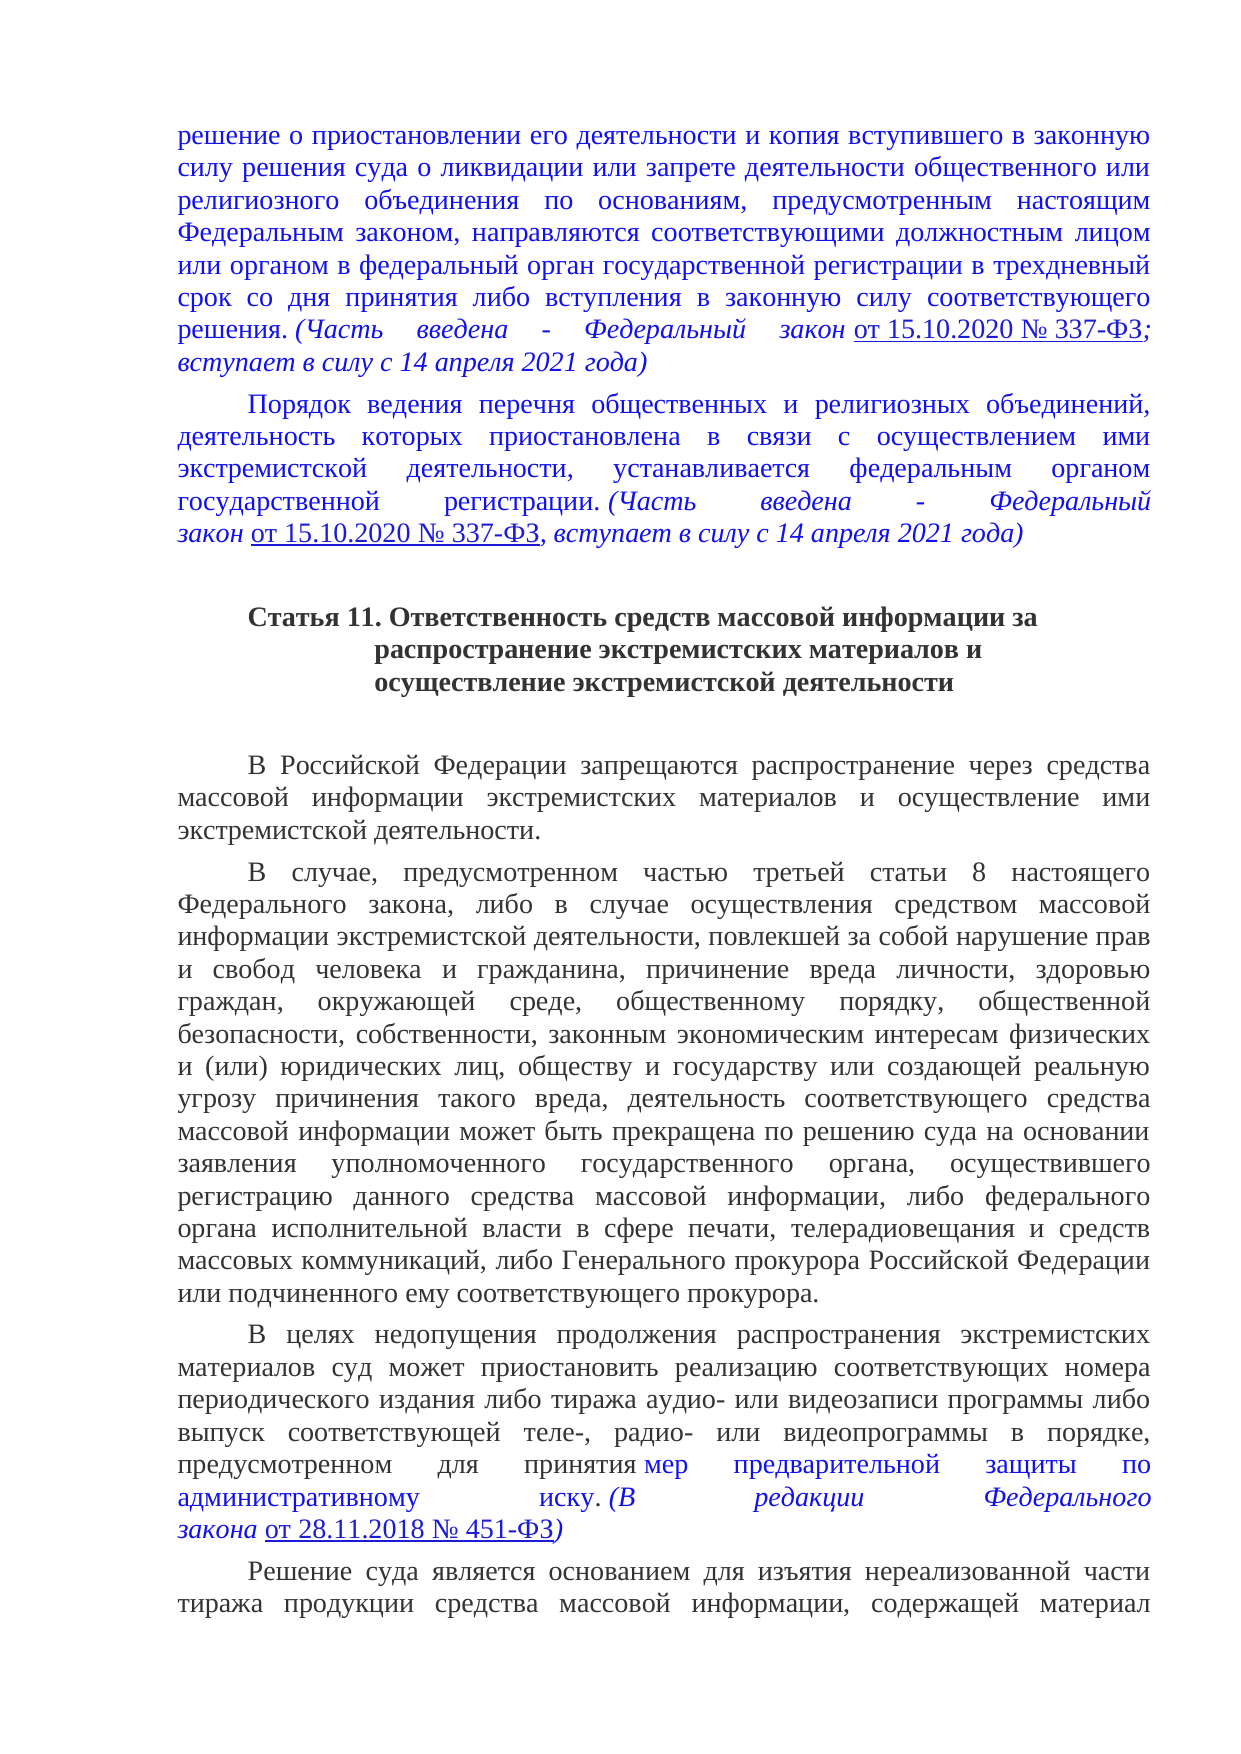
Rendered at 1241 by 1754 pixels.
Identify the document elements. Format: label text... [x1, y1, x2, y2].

text В целях недопущения продолжения распространения экстремистских материалов суд может приостановить реализацию соответствующих номера периодического издания либо тиража аудио- или видеозаписи программы либо выпуск соответствующей теле-, радио- или видеопрограммы в порядке, предусмотренном для принятия мер предварительной защиты по административному иску. (В редакции Федерального закона от 28.11.2018 № 451-ФЗ) [177, 1318, 1152, 1544]
text В случае, предусмотренном частью третьей статьи 8 настоящего Федерального закона, либо в случае осуществления средством массовой информации экстремистской деятельности, повлекшей за собой нарушение прав и свобод человека и гражданина, причинение вреда личности, здоровью граждан, окружающей среде, общественному порядку, общественной безопасности, собственности, законным экономическим интересам физических и (или) юридических лиц, обществу и государству или создающей реальную угрозу причинения такого вреда, деятельность соответствующего средства массовой информации может быть прекращена по решению суда на основании заявления уполномоченного государственного органа, осуществившего регистрацию данного средства массовой информации, либо федерального органа исполнительной власти в сфере печати, телерадиовещания и средств массовых коммуникаций, либо Генерального прокурора Российской Федерации или подчиненного ему соответствующего прокурора. [177, 855, 1152, 1308]
text В Российской Федерации запрещаются распространение через средства массовой информации экстремистских материалов и осуществление ими экстремистской деятельности. [177, 748, 1152, 845]
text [177, 118, 1152, 377]
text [177, 1554, 1152, 1618]
text Статья 11. Ответственность средств массовой информации за распространение экстремистских материалов и осуществление экстремистской деятельности [247, 600, 1152, 697]
text Порядок ведения перечня общественных и религиозных объединений, деятельность которых приостановлена в связи с осуществлением ими экстремистской деятельности, устанавливается федеральным органом государственной регистрации. (Часть введена - Федеральный закон от 15.10.2020 № 337-ФЗ, вступает в силу с 14 апреля 2021 года) [177, 387, 1152, 549]
